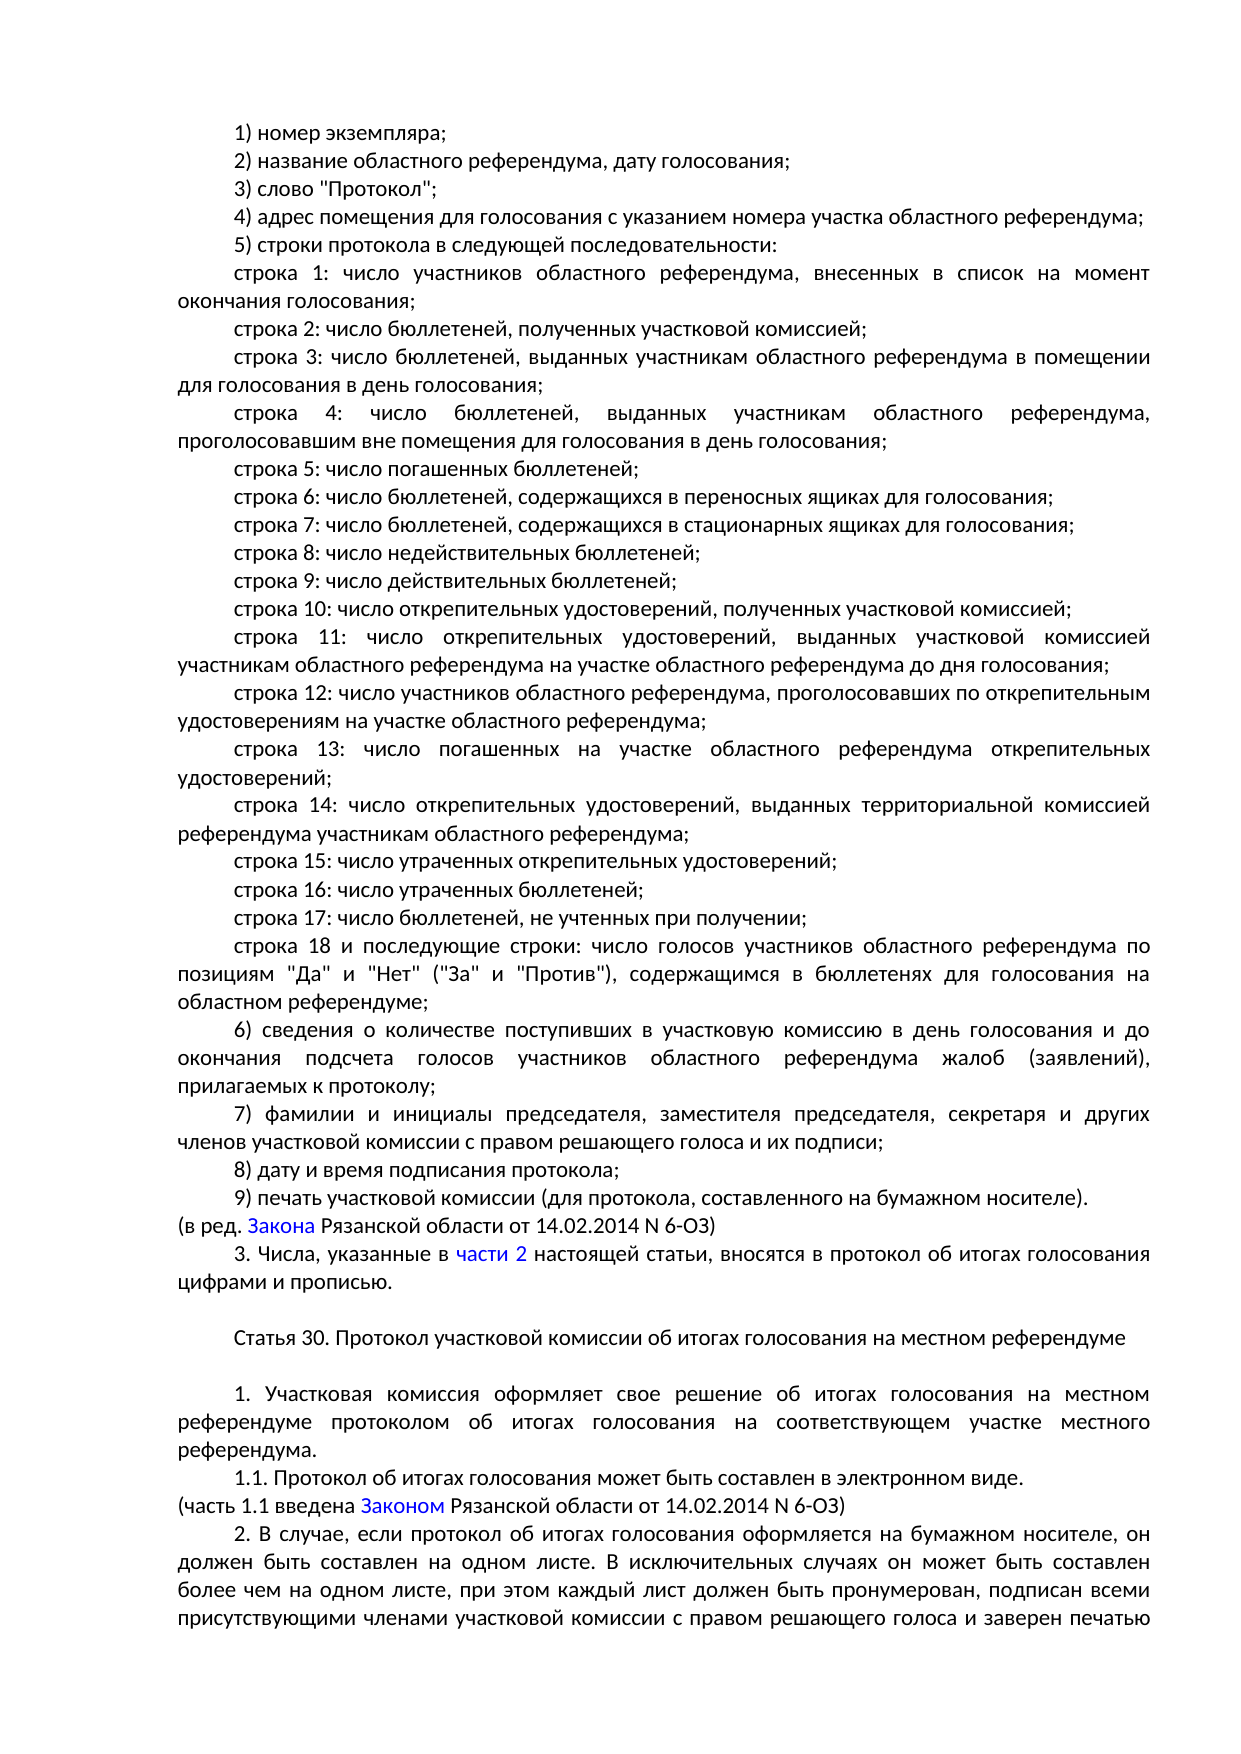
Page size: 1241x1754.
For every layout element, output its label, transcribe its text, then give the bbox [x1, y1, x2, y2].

text строка 11: число открепительных удостоверений, выданных участковой комиссией участникам областного референдума на участке областного референдума до дня голосования; [177, 622, 1152, 678]
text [177, 1519, 1152, 1631]
text строка 3: число бюллетеней, выданных участникам областного референдума в помещении для голосования в день голосования; [177, 342, 1152, 398]
text строка 5: число погашенных бюллетеней; [177, 454, 1152, 482]
text 3. Числа, указанные в части 2 настоящей статьи, вносятся в протокол об итогах голосования цифрами и прописью. [177, 1239, 1152, 1295]
text 6) сведения о количестве поступивших в участковую комиссию в день голосования и до окончания подсчета голосов участников областного референдума жалоб (заявлений), прилагаемых к протоколу; [177, 1015, 1152, 1099]
text 5) строки протокола в следующей последовательности: [177, 230, 1152, 258]
text 2) название областного референдума, дату голосования; [177, 146, 1152, 174]
text строка 15: число утраченных открепительных удостоверений; [177, 847, 1152, 875]
text 4) адрес помещения для голосования с указанием номера участка областного референдума; [177, 202, 1152, 230]
text строка 17: число бюллетеней, не учтенных при получении; [177, 903, 1152, 931]
text строка 18 и последующие строки: число голосов участников областного референдума по позициям "Да" и "Нет" ("За" и "Против"), содержащимся в бюллетенях для голосования на областном референдуме; [177, 931, 1152, 1015]
text 1) номер экземпляра; [177, 118, 1152, 146]
text строка 9: число действительных бюллетеней; [177, 566, 1152, 594]
text 1. Участковая комиссия оформляет свое решение об итогах голосования на местном референдуме протоколом об итогах голосования на соответствующем участке местного референдума. [177, 1379, 1152, 1463]
text строка 13: число погашенных на участке областного референдума открепительных удостоверений; [177, 734, 1152, 791]
text строка 12: число участников областного референдума, проголосовавших по открепительным удостоверениям на участке областного референдума; [177, 678, 1152, 734]
text (в ред. Закона Рязанской области от 14.02.2014 N 6-ОЗ) [177, 1211, 1152, 1239]
text строка 2: число бюллетеней, полученных участковой комиссией; [177, 314, 1152, 342]
text 7) фамилии и инициалы председателя, заместителя председателя, секретаря и других членов участковой комиссии с правом решающего голоса и их подписи; [177, 1099, 1152, 1155]
text строка 16: число утраченных бюллетеней; [177, 875, 1152, 903]
text Статья 30. Протокол участковой комиссии об итогах голосования на местном референдуме [177, 1323, 1152, 1351]
text 9) печать участковой комиссии (для протокола, составленного на бумажном носителе). [177, 1183, 1152, 1211]
text строка 4: число бюллетеней, выданных участникам областного референдума, проголосовавшим вне помещения для голосования в день голосования; [177, 398, 1152, 454]
text строка 8: число недействительных бюллетеней; [177, 538, 1152, 566]
text 8) дату и время подписания протокола; [177, 1155, 1152, 1183]
text строка 14: число открепительных удостоверений, выданных территориальной комиссией референдума участникам областного референдума; [177, 791, 1152, 847]
text строка 10: число открепительных удостоверений, полученных участковой комиссией; [177, 594, 1152, 622]
text строка 6: число бюллетеней, содержащихся в переносных ящиках для голосования; [177, 482, 1152, 510]
text строка 7: число бюллетеней, содержащихся в стационарных ящиках для голосования; [177, 510, 1152, 538]
text 1.1. Протокол об итогах голосования может быть составлен в электронном виде. [177, 1463, 1152, 1491]
text (часть 1.1 введена Законом Рязанской области от 14.02.2014 N 6-ОЗ) [177, 1491, 1152, 1519]
text строка 1: число участников областного референдума, внесенных в список на момент окончания голосования; [177, 258, 1152, 314]
text 3) слово "Протокол"; [177, 174, 1152, 202]
